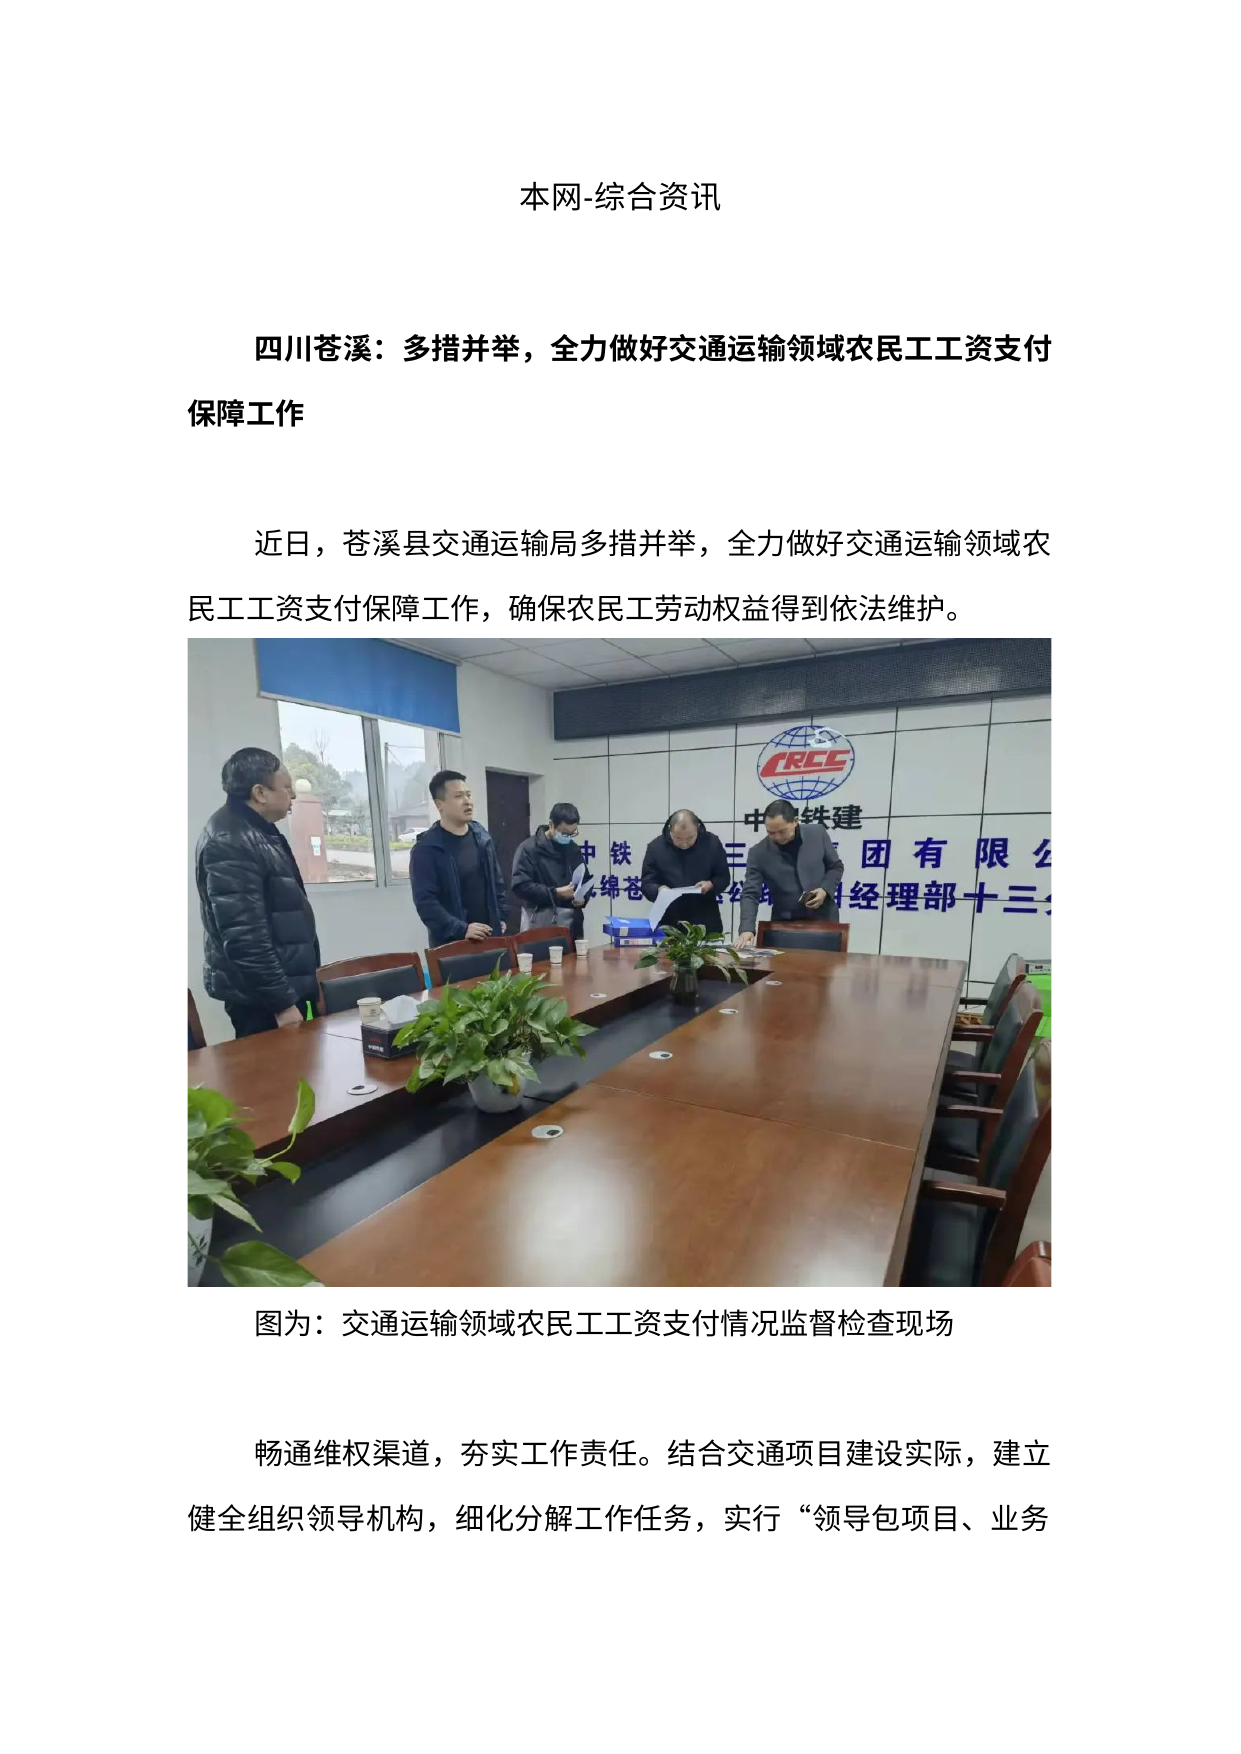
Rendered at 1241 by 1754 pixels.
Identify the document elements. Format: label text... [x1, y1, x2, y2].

text 近日，苍溪县交通运输局多措并举，全力做好交通运输领域农民工工资支付保障工作，确保农民工劳动权益得到依法维护。 [187, 509, 1053, 639]
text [187, 1419, 1053, 1549]
text 图为：交通运输领域农民工工资支付情况监督检查现场 [187, 1289, 1053, 1354]
text 四川苍溪：多措并举，全力做好交通运输领域农民工工资支付保障工作 [187, 314, 1053, 444]
picture [187, 638, 1052, 1287]
subtitle 本网-综合资讯 [187, 162, 1053, 227]
